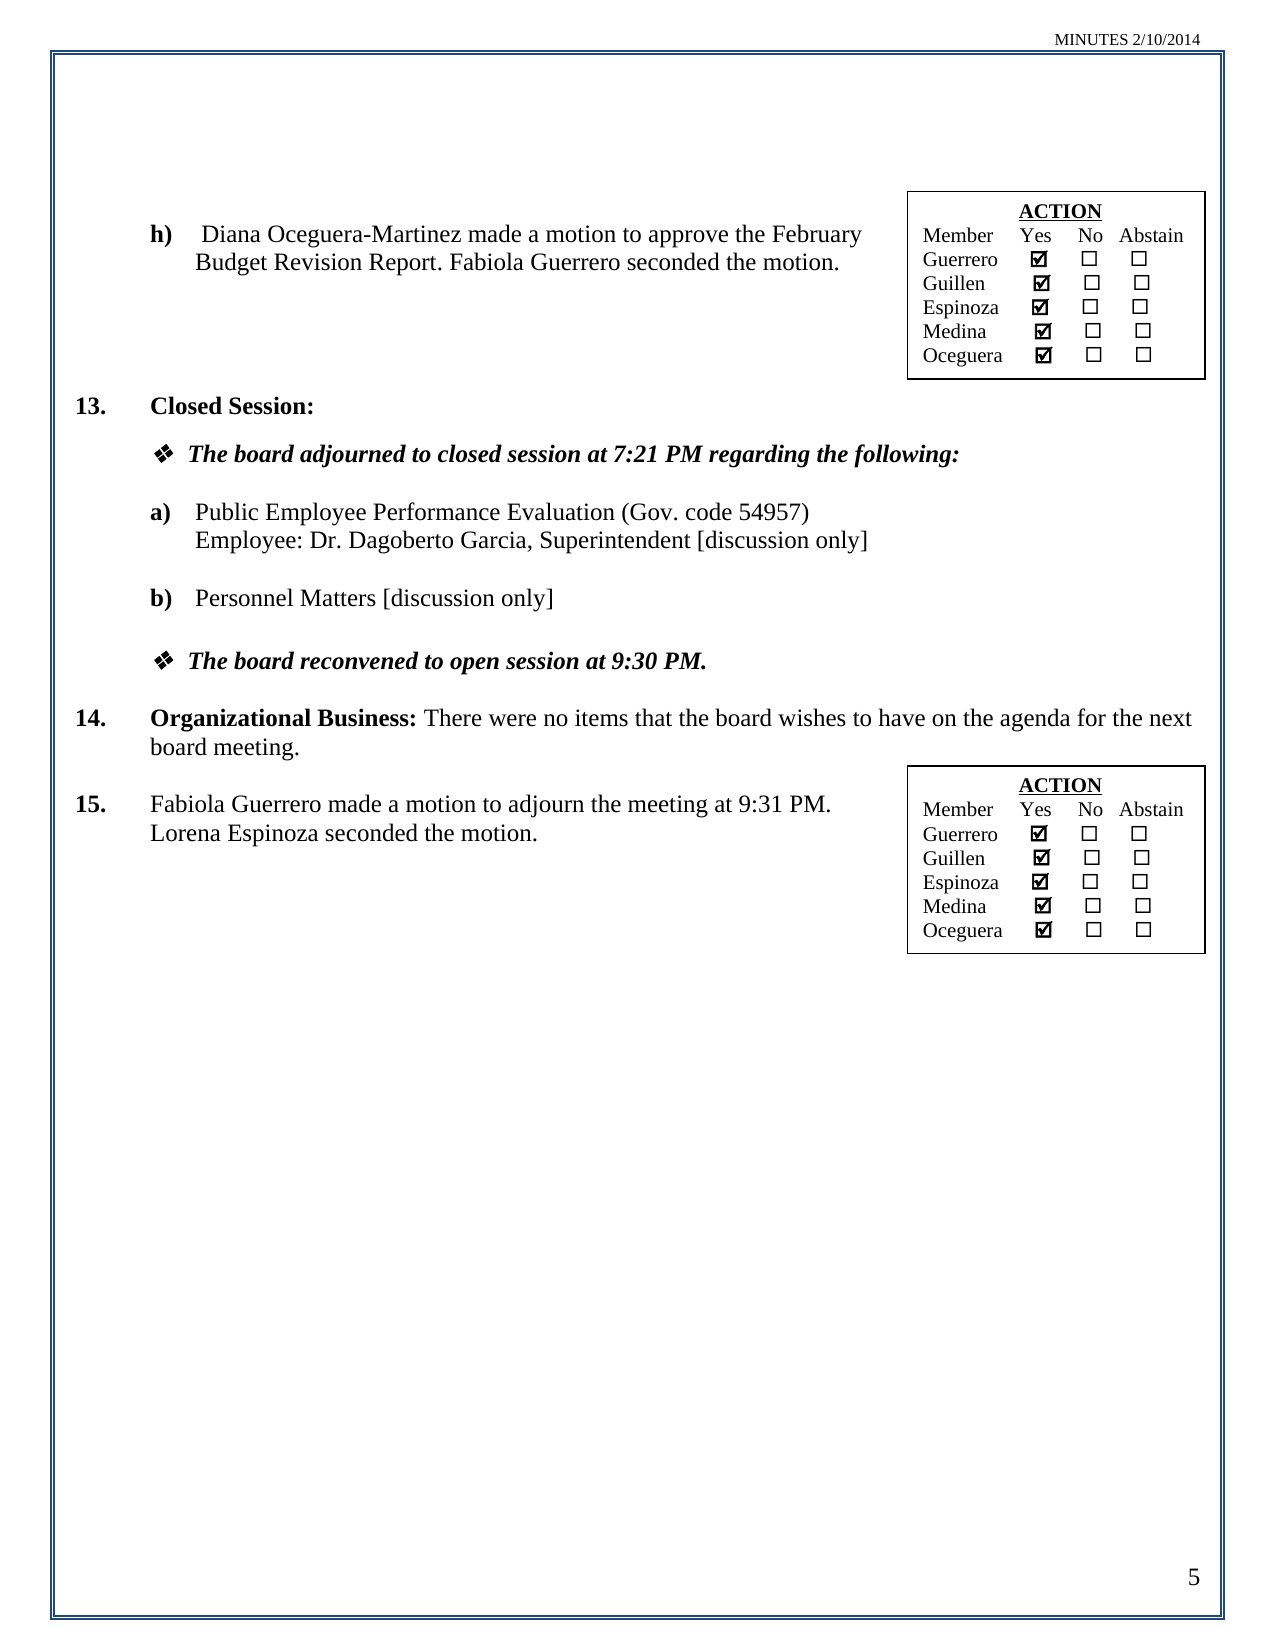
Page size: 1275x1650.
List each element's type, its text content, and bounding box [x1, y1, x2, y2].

list Fabiola Guerrero made a motion to adjourn the meeting at 9:31 PM. [75, 789, 907, 818]
list The board reconvened to open session at 9:30 PM. [150, 646, 1200, 674]
list The board adjourned to closed session at 7:21 PM regarding the following: [150, 439, 1200, 468]
list Closed Session: [75, 391, 1200, 420]
list Public Employee Performance Evaluation (Gov. code 54957) [150, 497, 1200, 525]
list Organizational Business: There were no items that the board wishes to have on the agenda for the next board meeting. [75, 703, 1200, 761]
text Employee: Dr. Dagoberto Garcia, Superintendent [discussion only] [120, 525, 1200, 554]
list Personnel Matters [discussion only] [150, 583, 1200, 612]
list Diana Oceguera-Martinez made a motion to approve the February [150, 219, 907, 247]
list Budget Revision Report. Fabiola Guerrero seconded the motion. [195, 247, 907, 276]
text Lorena Espinoza seconded the motion. [75, 818, 907, 847]
